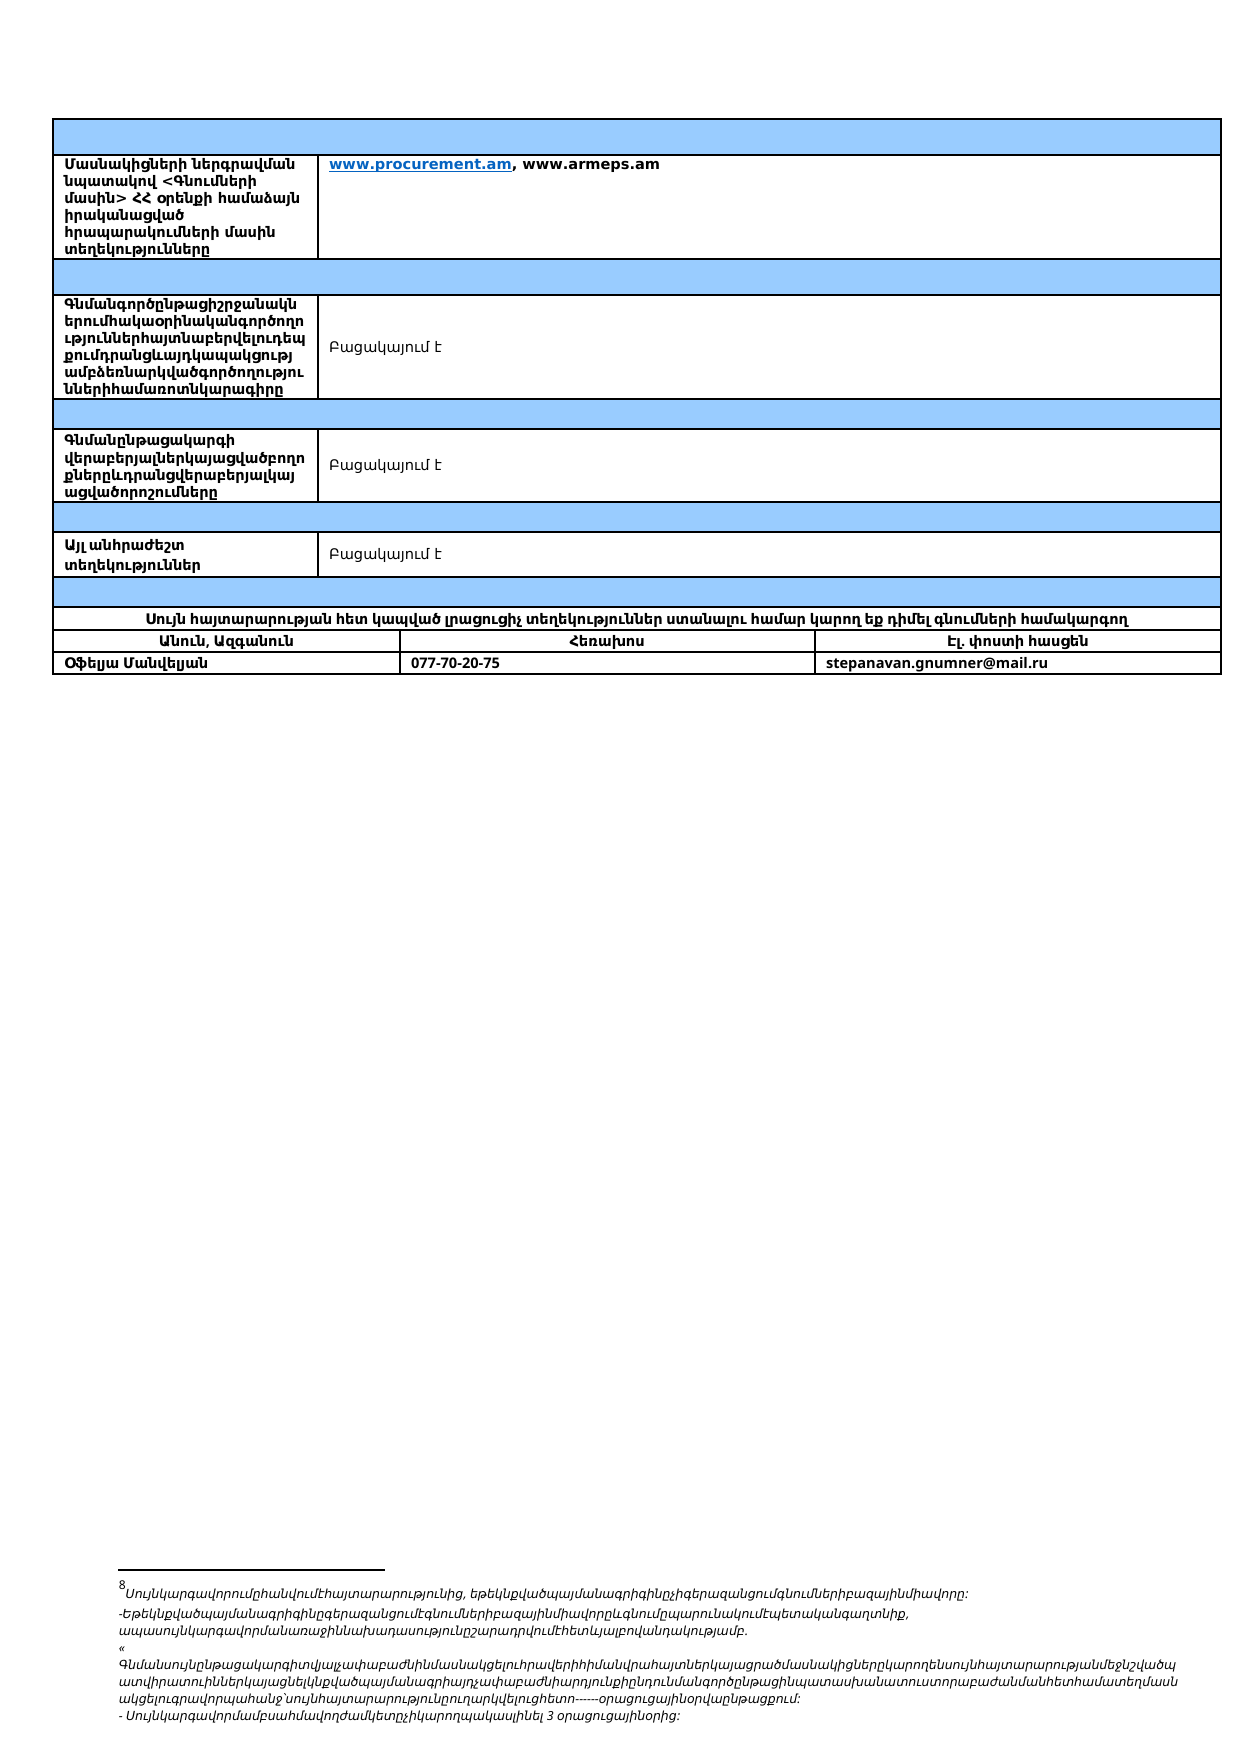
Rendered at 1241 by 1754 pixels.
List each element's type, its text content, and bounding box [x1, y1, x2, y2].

table_cell Բացակայում է [319, 533, 1220, 576]
table_cell Օֆելյա Մանվելյան [54, 653, 399, 673]
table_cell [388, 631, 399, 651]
table_cell Բացակայում է [319, 296, 1220, 398]
table_cell Սույն հայտարարության հետ կապված լրացուցիչ տեղեկություններ ստանալու համար կարող եք դիմել գնումների համակարգող [54, 608, 1220, 629]
table_cell Այլ անհրաժեշտ տեղեկություններ [54, 533, 317, 576]
table_cell [54, 120, 1220, 154]
table_cell stepanavan.gnumner@mail.ru [816, 653, 1220, 673]
table_cell 077-70-20-75 [401, 653, 814, 673]
table_cell Բացակայում է [319, 430, 1220, 501]
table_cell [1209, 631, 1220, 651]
table_cell www.procurement.am, www.armeps.am [319, 156, 1220, 258]
table_cell Մասնակիցների ներգրավման նպատակով <Գնումների մասին> ՀՀ օրենքի համաձայն իրականացված հրապարակումների մասին տեղեկությունները [54, 156, 317, 258]
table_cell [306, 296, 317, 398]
table_cell [54, 503, 1220, 531]
table_cell [54, 578, 1220, 606]
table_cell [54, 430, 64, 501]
table_cell [54, 400, 1220, 428]
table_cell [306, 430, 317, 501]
table_cell [54, 260, 1220, 294]
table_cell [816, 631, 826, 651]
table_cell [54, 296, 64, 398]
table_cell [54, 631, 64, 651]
